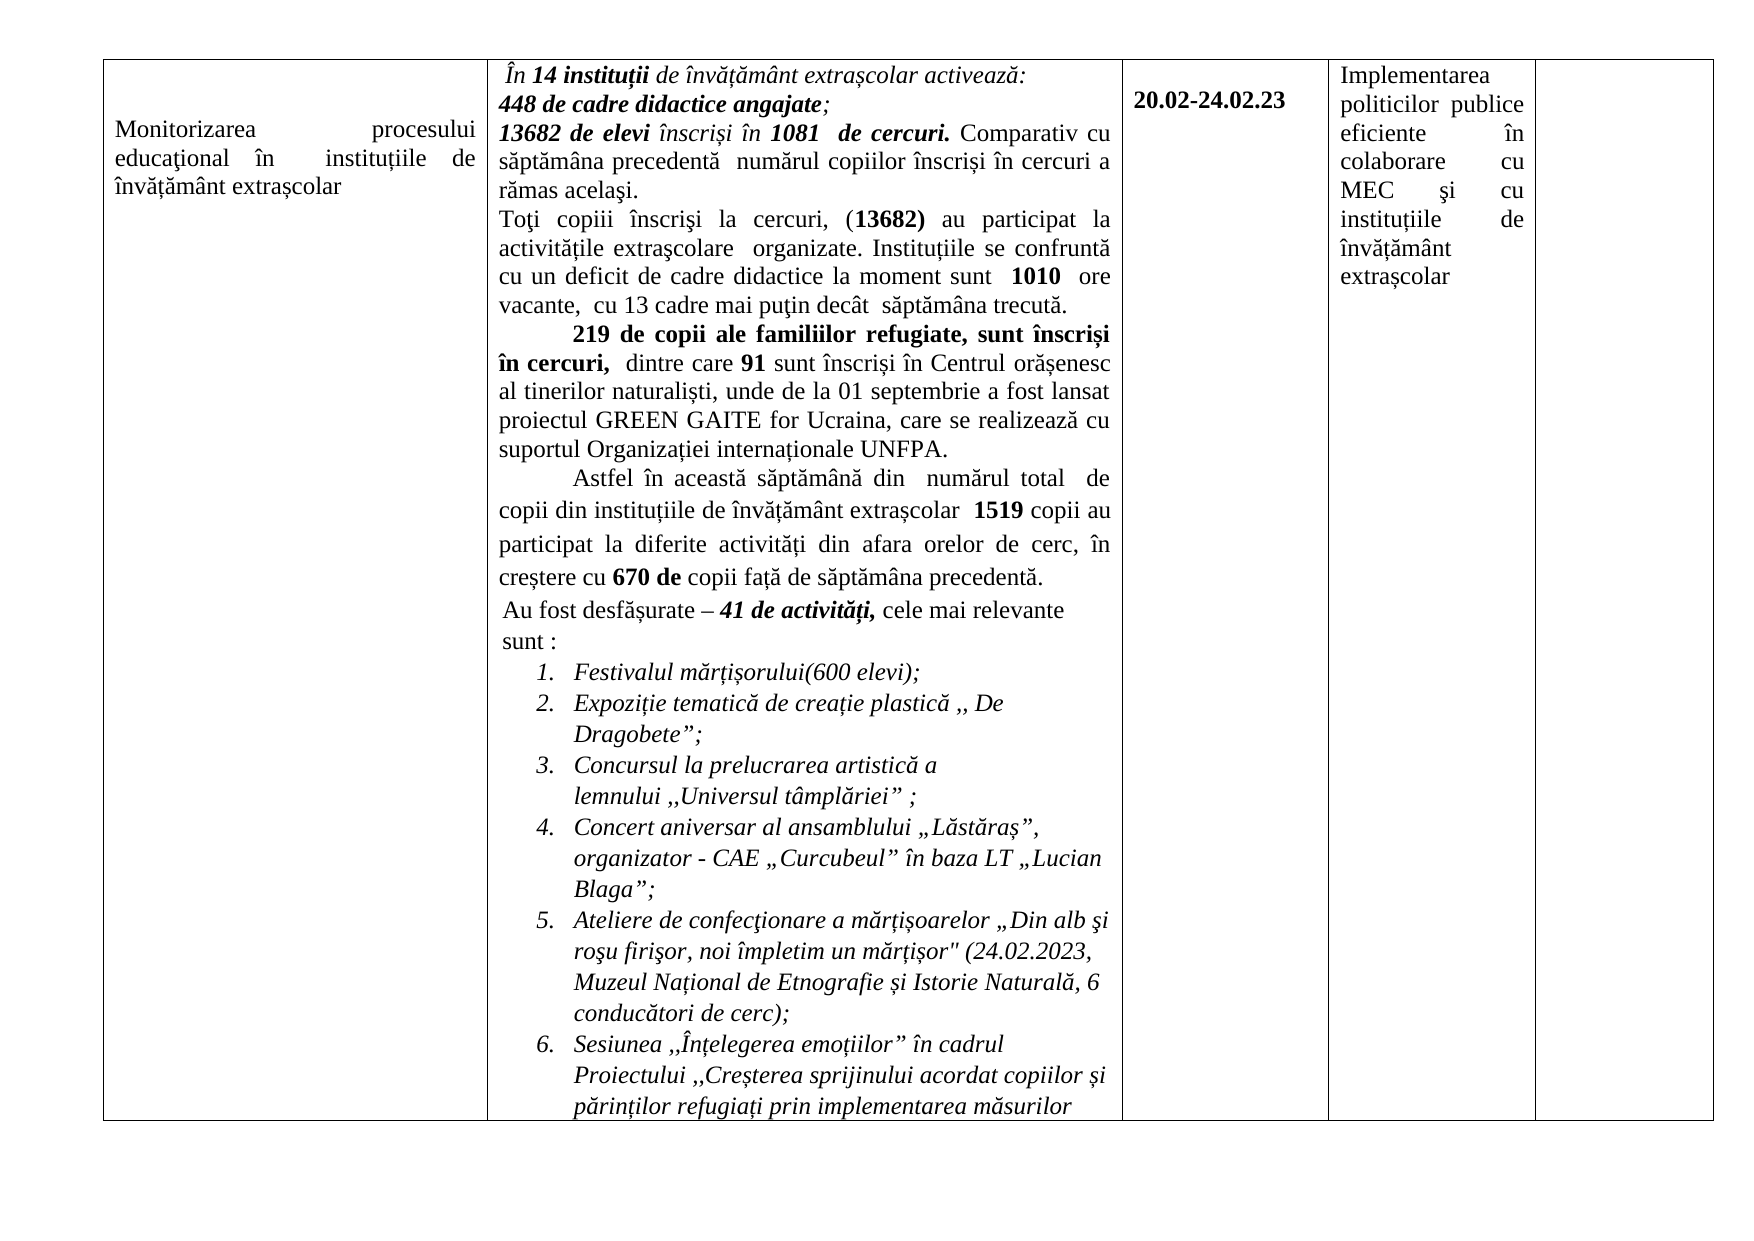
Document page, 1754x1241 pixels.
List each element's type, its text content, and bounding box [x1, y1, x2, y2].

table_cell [1329, 60, 1535, 1120]
table_cell [1536, 60, 1713, 1120]
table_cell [488, 60, 1122, 1120]
table_cell 20.02-24.02.23 [1123, 60, 1328, 1120]
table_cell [104, 60, 487, 1120]
